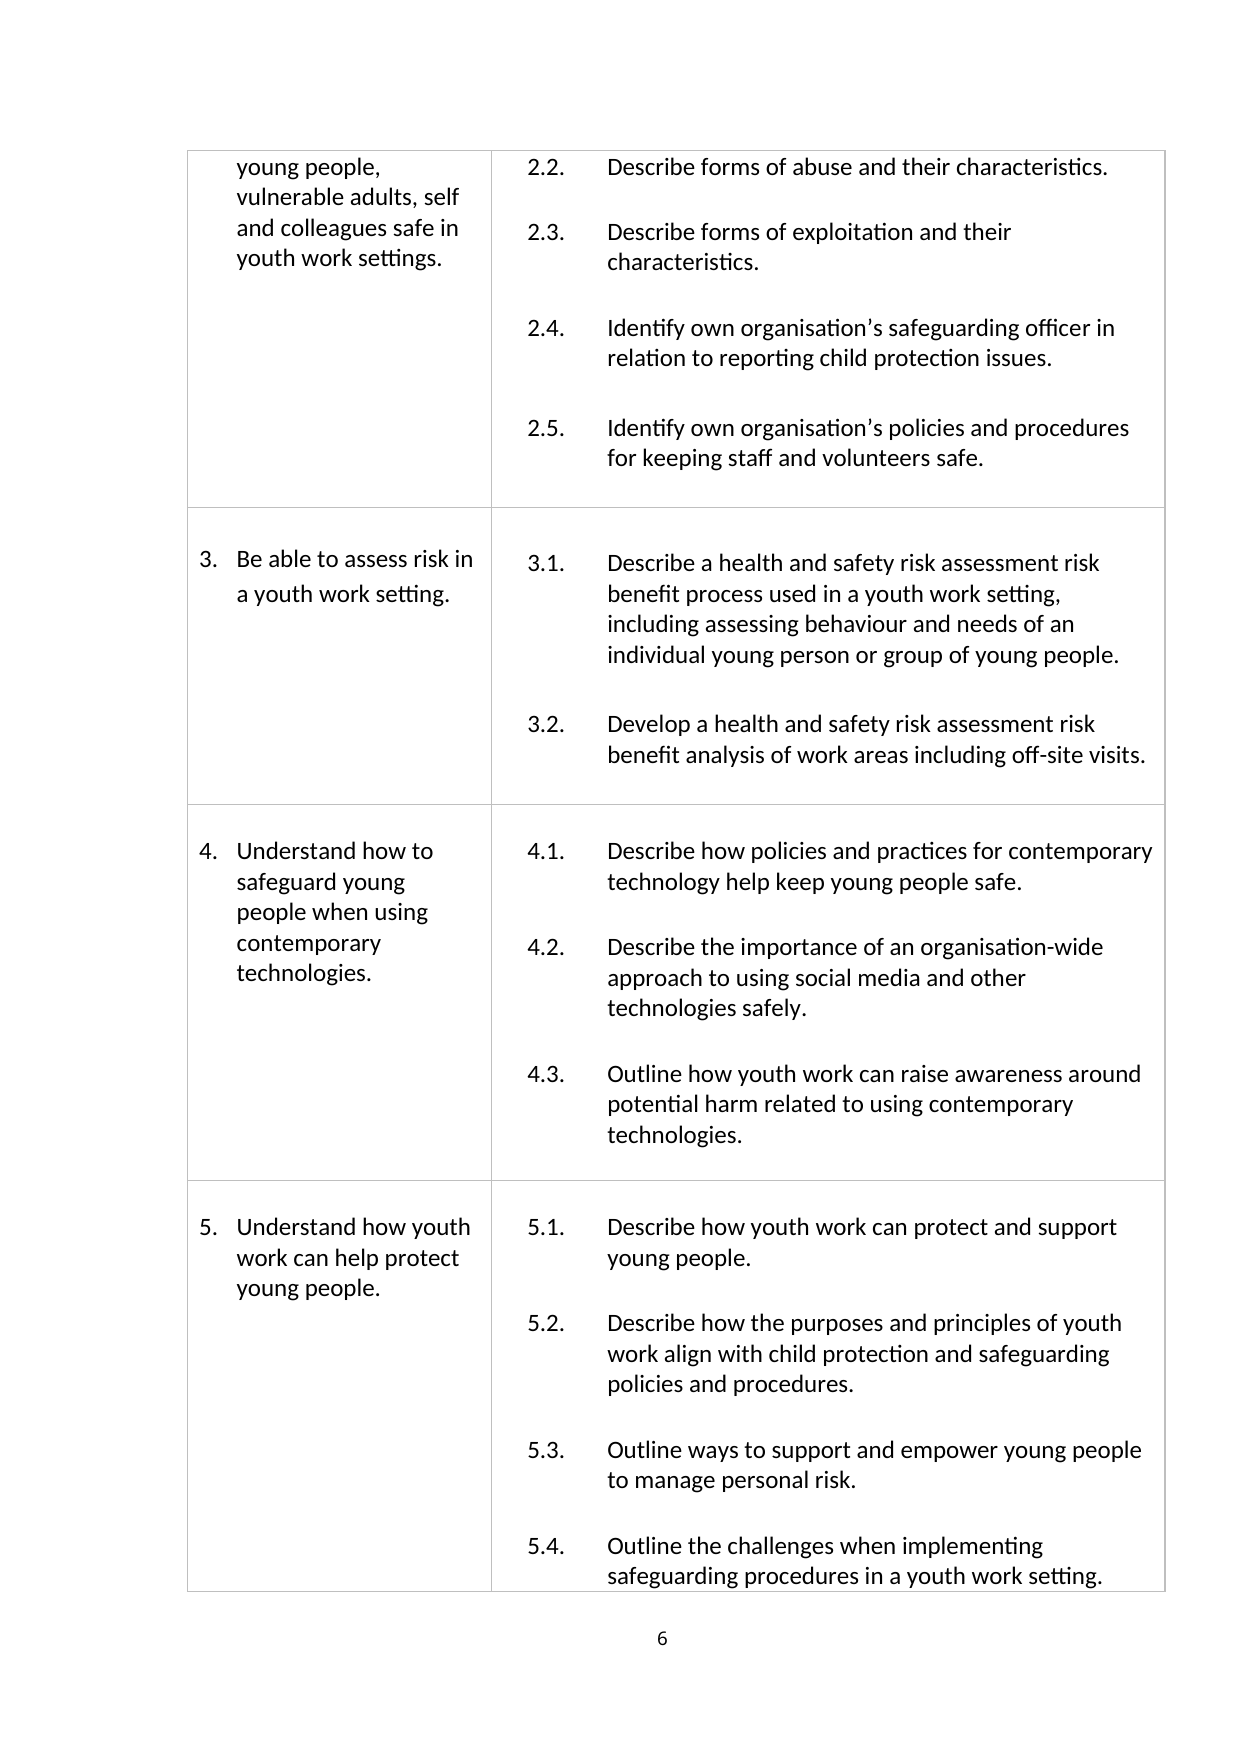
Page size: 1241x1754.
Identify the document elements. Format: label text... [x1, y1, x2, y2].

table_cell Describe a health and safety risk assessment risk benefit process used in a youth work setting, including assessing behaviour and needs of an individual young person or group of young people. Develop a health and safety risk assessment risk benefit analysis of work areas including off-site visits. [492, 508, 1164, 803]
table_cell Be able to assess risk in a youth work setting. [188, 508, 491, 803]
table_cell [492, 1181, 1164, 1591]
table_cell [188, 1181, 491, 1591]
table_cell Describe how policies and practices for contemporary technology help keep young people safe. Describe the importance of an organisation-wide approach to using social media and other technologies safely. Outline how youth work can raise awareness around potential harm related to using contemporary technologies. [492, 805, 1164, 1180]
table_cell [492, 151, 1164, 507]
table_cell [188, 151, 491, 507]
table_cell Understand how to safeguard young people when using contemporary technologies. [188, 805, 491, 1180]
